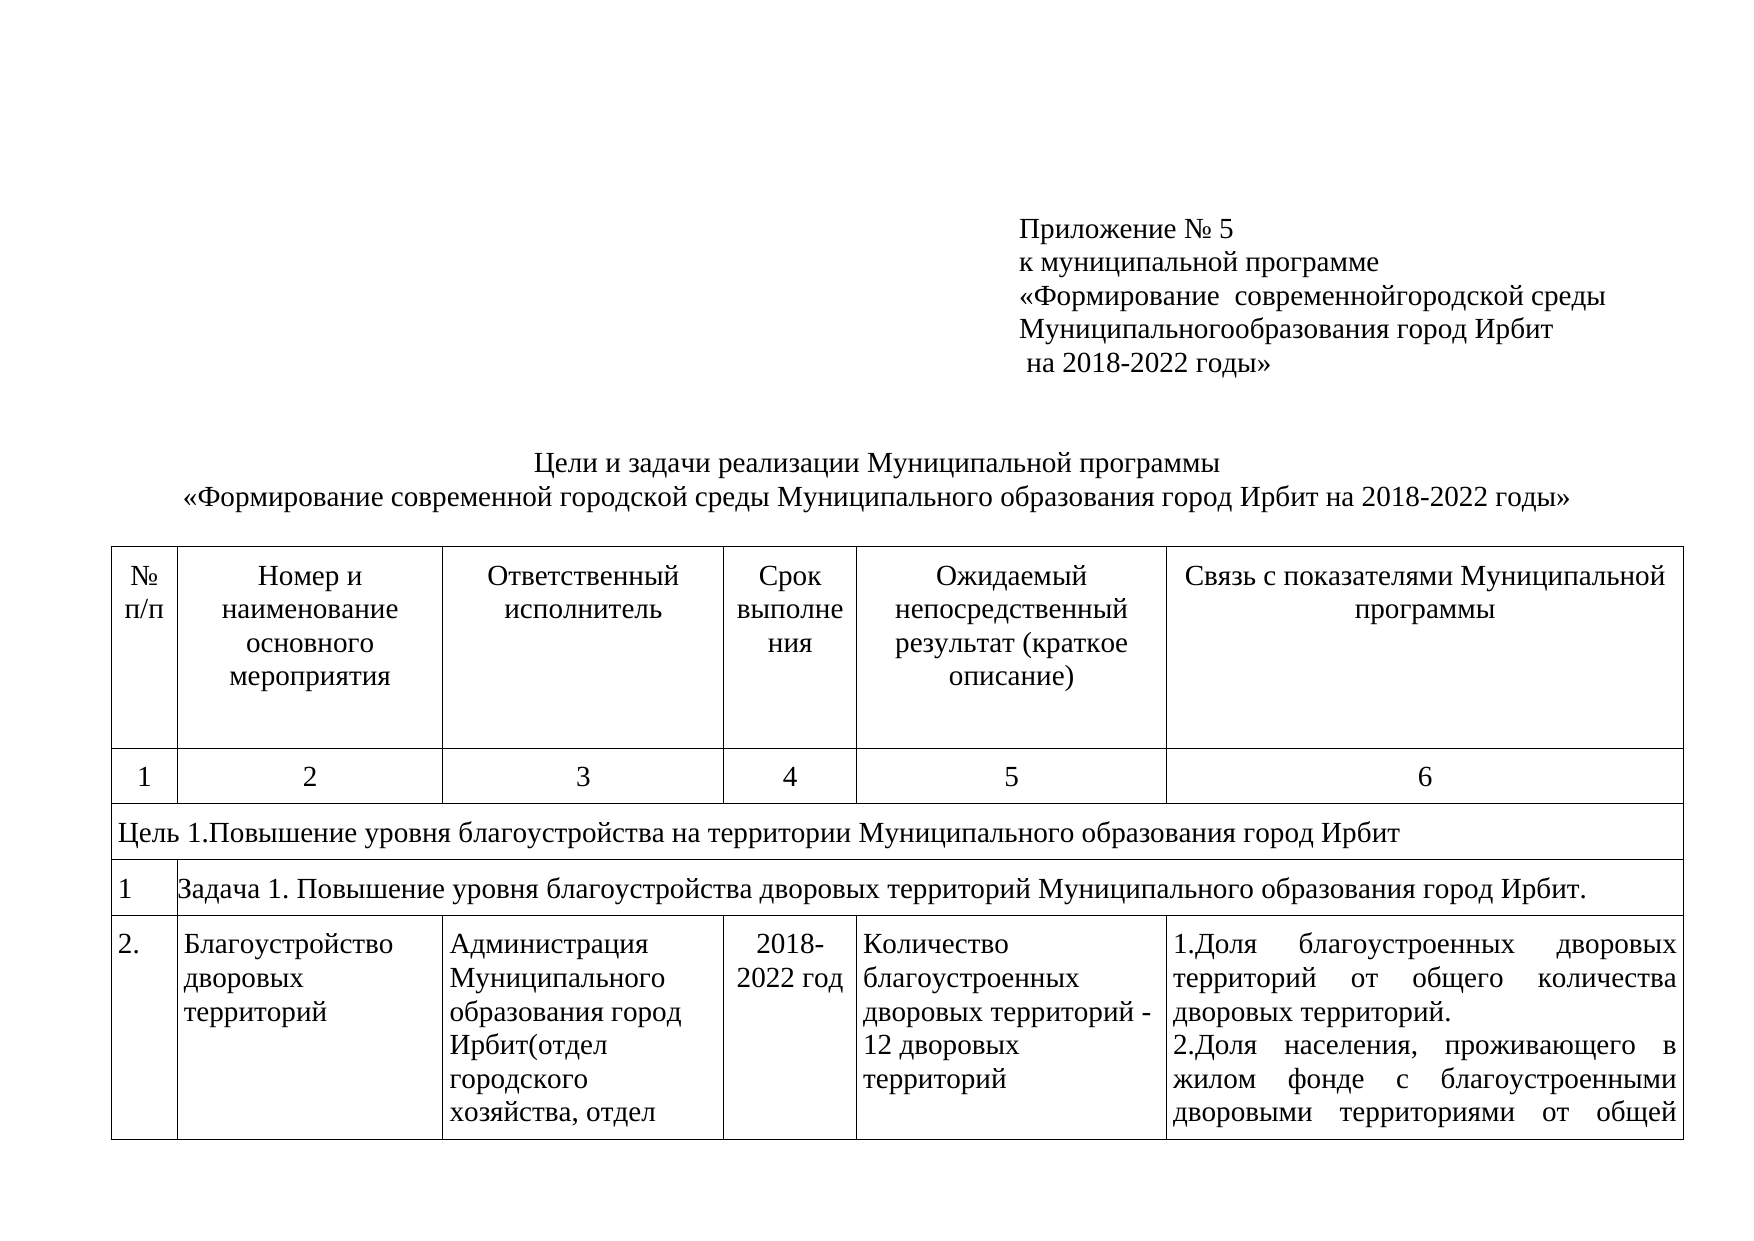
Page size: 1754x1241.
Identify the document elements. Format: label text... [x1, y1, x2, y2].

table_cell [443, 916, 723, 1138]
table_cell 4 [724, 749, 856, 803]
table_cell 1 [112, 860, 177, 915]
text Приложение № 5 [591, 211, 1636, 244]
title к муниципальной программе [591, 244, 1636, 278]
table_header Номер и наименование основного мероприятия [178, 547, 442, 747]
table_cell 6 [1167, 749, 1683, 803]
table_cell 2018-2022 год [724, 916, 856, 1138]
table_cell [857, 916, 1166, 1138]
table_cell 3 [443, 749, 723, 803]
table_cell 2 [178, 749, 442, 803]
table_header Ожидаемый непосредственный результат (краткое описание) [857, 547, 1166, 747]
table_header Ответственный исполнитель [443, 547, 723, 747]
table_header Срок выполнения [724, 547, 856, 747]
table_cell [1167, 916, 1683, 1138]
table_cell 5 [857, 749, 1166, 803]
title «Формирование современнойгородской среды Муниципальногообразования город Ирбит [1019, 278, 1636, 345]
table_header Связь с показателями Муниципальной программы [1167, 547, 1683, 747]
table_header № п/п [112, 547, 177, 747]
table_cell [178, 916, 442, 1138]
title Цели и задачи реализации Муниципальной программы [118, 446, 1636, 479]
title на 2018-2022 годы» [1019, 345, 1636, 378]
table_cell Задача 1. Повышение уровня благоустройства дворовых территорий Муниципального образования город Ирбит. [178, 860, 1683, 915]
table_cell 1 [112, 749, 177, 803]
table_cell Цель 1.Повышение уровня благоустройства на территории Муниципального образования город Ирбит [112, 804, 1683, 859]
title «Формирование современной городской среды Муниципального образования город Ирбит на 2018-2022 годы» [118, 479, 1636, 513]
table_cell 2. [112, 916, 177, 1138]
